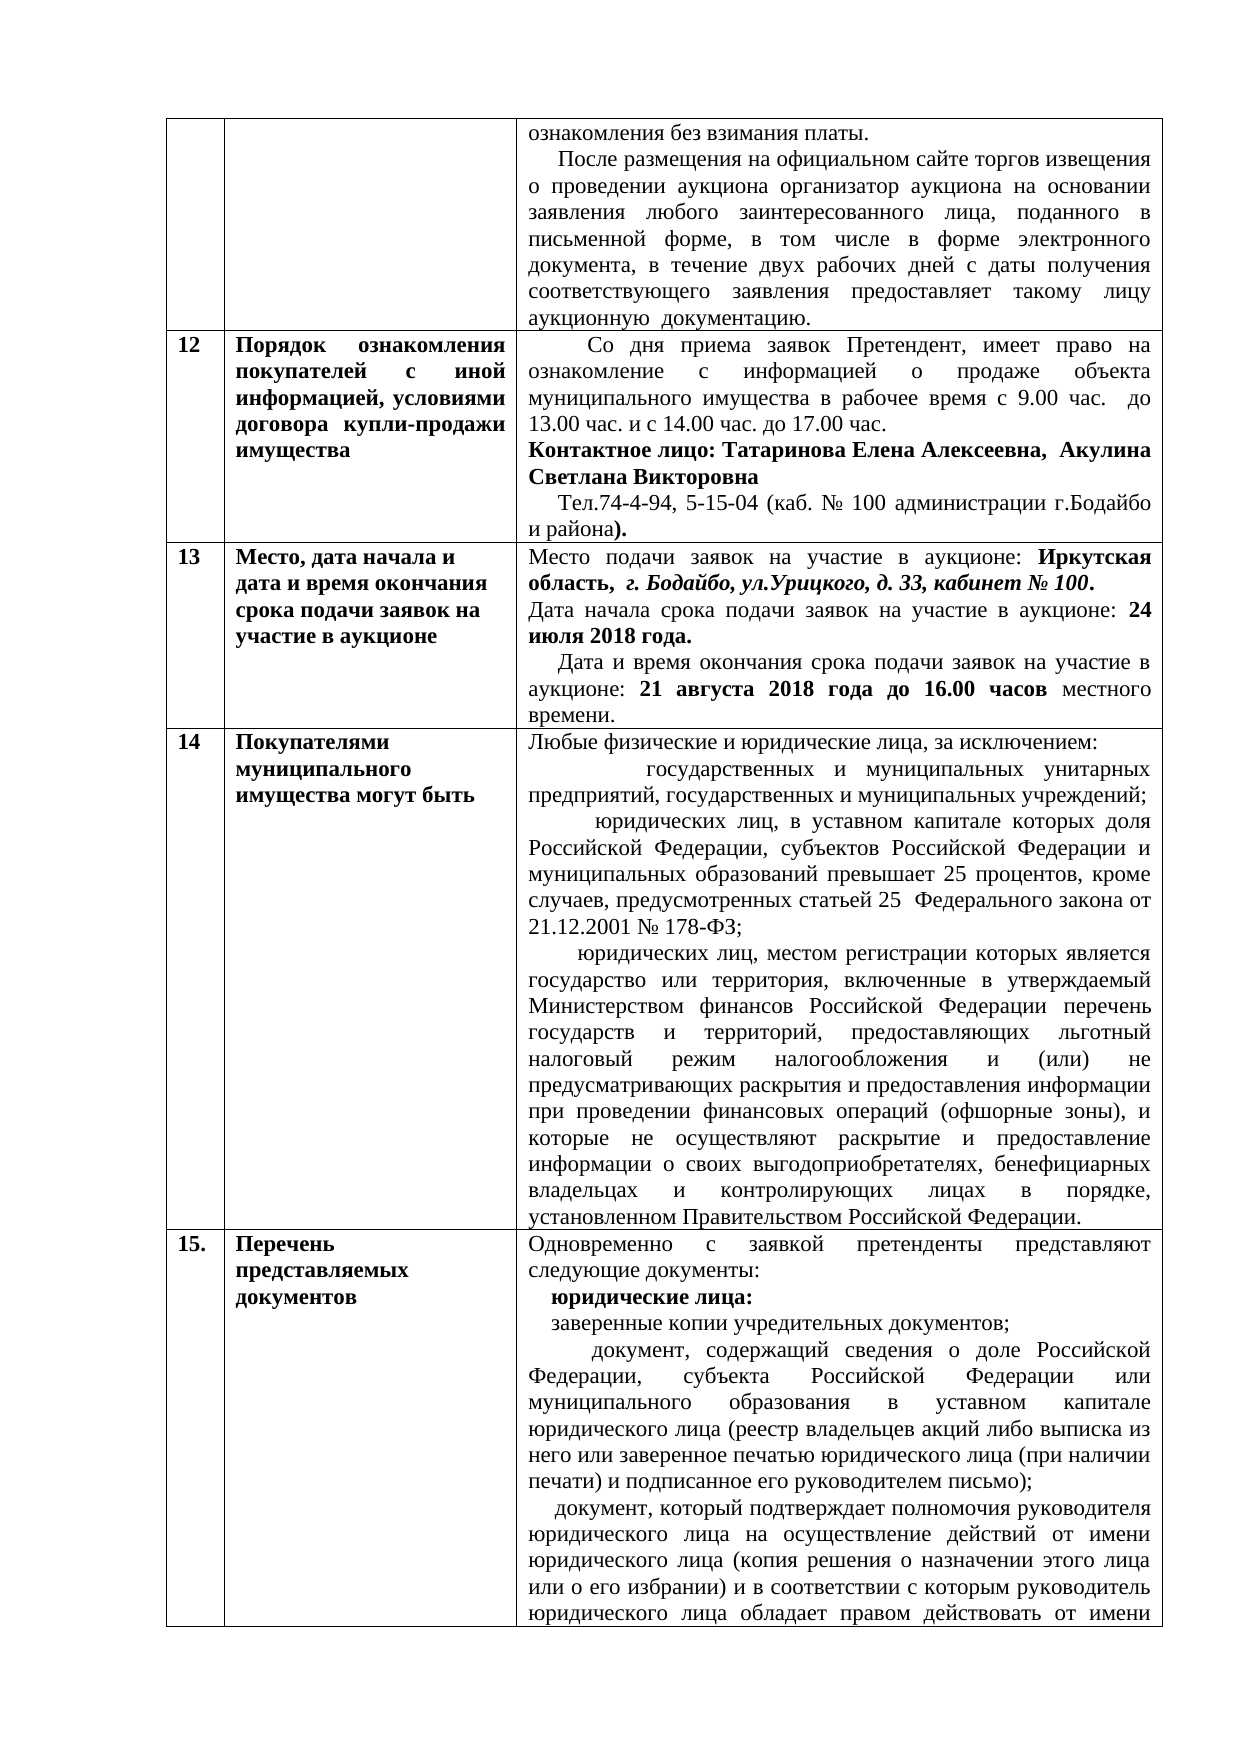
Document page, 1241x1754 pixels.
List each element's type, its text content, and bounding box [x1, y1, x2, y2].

table_cell Место подачи заявок на участие в аукционе: Иркутская область, г. Бодайбо, ул.Урицкого, д. 33, кабинет № 100. Дата начала срока подачи заявок на участие в аукционе: 24 июля 2018 года. Дата и время окончания срока подачи заявок на участие в аукционе: 21 августа 2018 года до 16.00 часов местного времени. [517, 543, 1162, 727]
table_cell 13 [167, 543, 224, 727]
table_cell Со дня приема заявок Претендент, имеет право на ознакомление с информацией о продаже объекта муниципального имущества в рабочее время с 9.00 час. до 13.00 час. и с 14.00 час. до 17.00 час. Контактное лицо: Татаринова Елена Алексеевна, Акулина Светлана Викторовна Тел.74-4-94, 5-15-04 (каб. № 100 администрации г.Бодайбо и района). [517, 331, 1162, 542]
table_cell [517, 1230, 1162, 1626]
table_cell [225, 119, 516, 330]
table_cell 12 [167, 331, 224, 542]
table_cell Порядок ознакомления покупателей с иной информацией, условиями договора купли-продажи имущества [225, 331, 516, 542]
table_cell Место, дата начала и дата и время окончания срока подачи заявок на участие в аукционе [225, 543, 516, 727]
table_cell 14 [167, 729, 224, 1229]
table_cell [517, 119, 1162, 330]
table_cell Любые физические и юридические лица, за исключением: государственных и муниципальных унитарных предприятий, государственных и муниципальных учреждений; юридических лиц, в уставном капитале которых доля Российской Федерации, субъектов Российской Федерации и муниципальных образований превышает 25 процентов, кроме случаев, предусмотренных статьей 25 Федерального закона от 21.12.2001 № 178-ФЗ; юридических лиц, местом регистрации которых является государство или территория, включенные в утверждаемый Министерством финансов Российской Федерации перечень государств и территорий, предоставляющих льготный налоговый режим налогообложения и (или) не предусматривающих раскрытия и предоставления информации при проведении финансовых операций (офшорные зоны), и которые не осуществляют раскрытие и предоставление информации о своих выгодоприобретателях, бенефициарных владельцах и контролирующих лицах в порядке, установленном Правительством Российской Федерации. [517, 729, 1162, 1229]
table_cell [225, 1230, 516, 1626]
table_cell 15. [167, 1230, 224, 1626]
table_cell 11 [167, 119, 224, 330]
table_cell Покупателями муниципального имущества могут быть [225, 729, 516, 1229]
